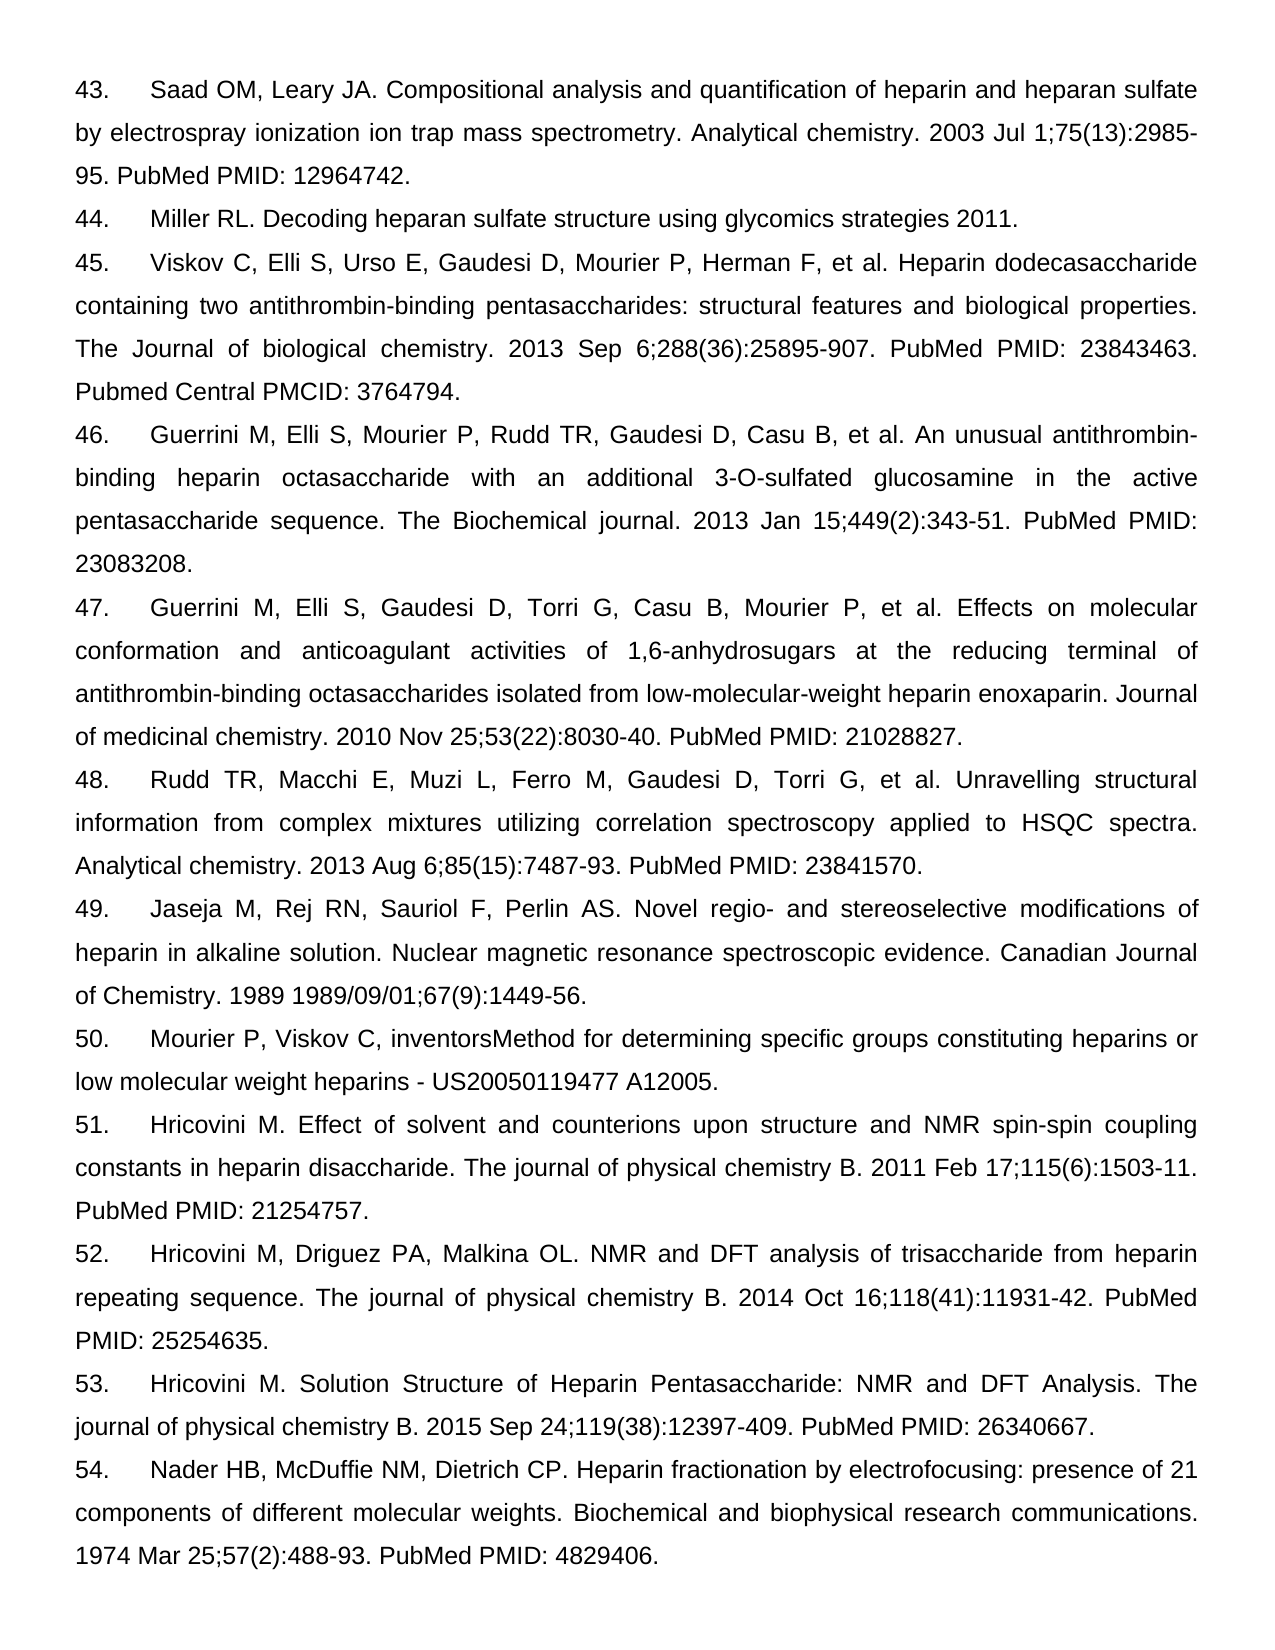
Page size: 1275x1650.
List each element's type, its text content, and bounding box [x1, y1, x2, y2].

text 47. Guerrini M, Elli S, Gaudesi D, Torri G, Casu B, Mourier P, et al. Effects on molecular conformation and anticoagulant activities of 1,6-anhydrosugars at the reducing terminal of antithrombin-binding octasaccharides isolated from low-molecular-weight heparin enoxaparin. Journal of medicinal chemistry. 2010 Nov 25;53(22):8030-40. PubMed PMID: 21028827. [75, 592, 1200, 751]
text 48. Rudd TR, Macchi E, Muzi L, Ferro M, Gaudesi D, Torri G, et al. Unravelling structural information from complex mixtures utilizing correlation spectroscopy applied to HSQC spectra. Analytical chemistry. 2013 Aug 6;85(15):7487-93. PubMed PMID: 23841570. [75, 765, 1200, 880]
text 49. Jaseja M, Rej RN, Sauriol F, Perlin AS. Novel regio- and stereoselective modifications of heparin in alkaline solution. Nuclear magnetic resonance spectroscopic evidence. Canadian Journal of Chemistry. 1989 1989/09/01;67(9):1449-56. [75, 894, 1200, 1009]
text 45. Viskov C, Elli S, Urso E, Gaudesi D, Mourier P, Herman F, et al. Heparin dodecasaccharide containing two antithrombin-binding pentasaccharides: structural features and biological properties. The Journal of biological chemistry. 2013 Sep 6;288(36):25895-907. PubMed PMID: 23843463. Pubmed Central PMCID: 3764794. [75, 247, 1200, 406]
text 51. Hricovini M. Effect of solvent and counterions upon structure and NMR spin-spin coupling constants in heparin disaccharide. The journal of physical chemistry B. 2011 Feb 17;115(6):1503-11. PubMed PMID: 21254757. [75, 1110, 1200, 1225]
text 52. Hricovini M, Driguez PA, Malkina OL. NMR and DFT analysis of trisaccharide from heparin repeating sequence. The journal of physical chemistry B. 2014 Oct 16;118(41):11931-42. PubMed PMID: 25254635. [75, 1239, 1200, 1354]
text 50. Mourier P, Viskov C, inventorsMethod for determining specific groups constituting heparins or low molecular weight heparins - US20050119477 A12005. [75, 1024, 1200, 1096]
text 43. Saad OM, Leary JA. Compositional analysis and quantification of heparin and heparan sulfate by electrospray ionization ion trap mass spectrometry. Analytical chemistry. 2003 Jul 1;75(13):2985-95. PubMed PMID: 12964742. [75, 75, 1200, 190]
text 53. Hricovini M. Solution Structure of Heparin Pentasaccharide: NMR and DFT Analysis. The journal of physical chemistry B. 2015 Sep 24;119(38):12397-409. PubMed PMID: 26340667. [75, 1369, 1200, 1441]
text 46. Guerrini M, Elli S, Mourier P, Rudd TR, Gaudesi D, Casu B, et al. An unusual antithrombin-binding heparin octasaccharide with an additional 3-O-sulfated glucosamine in the active pentasaccharide sequence. The Biochemical journal. 2013 Jan 15;449(2):343-51. PubMed PMID: 23083208. [75, 420, 1200, 578]
text 54. Nader HB, McDuffie NM, Dietrich CP. Heparin fractionation by electrofocusing: presence of 21 components of different molecular weights. Biochemical and biophysical research communications. 1974 Mar 25;57(2):488-93. PubMed PMID: 4829406. [75, 1455, 1200, 1570]
text 44. Miller RL. Decoding heparan sulfate structure using glycomics strategies 2011. [75, 204, 1200, 233]
